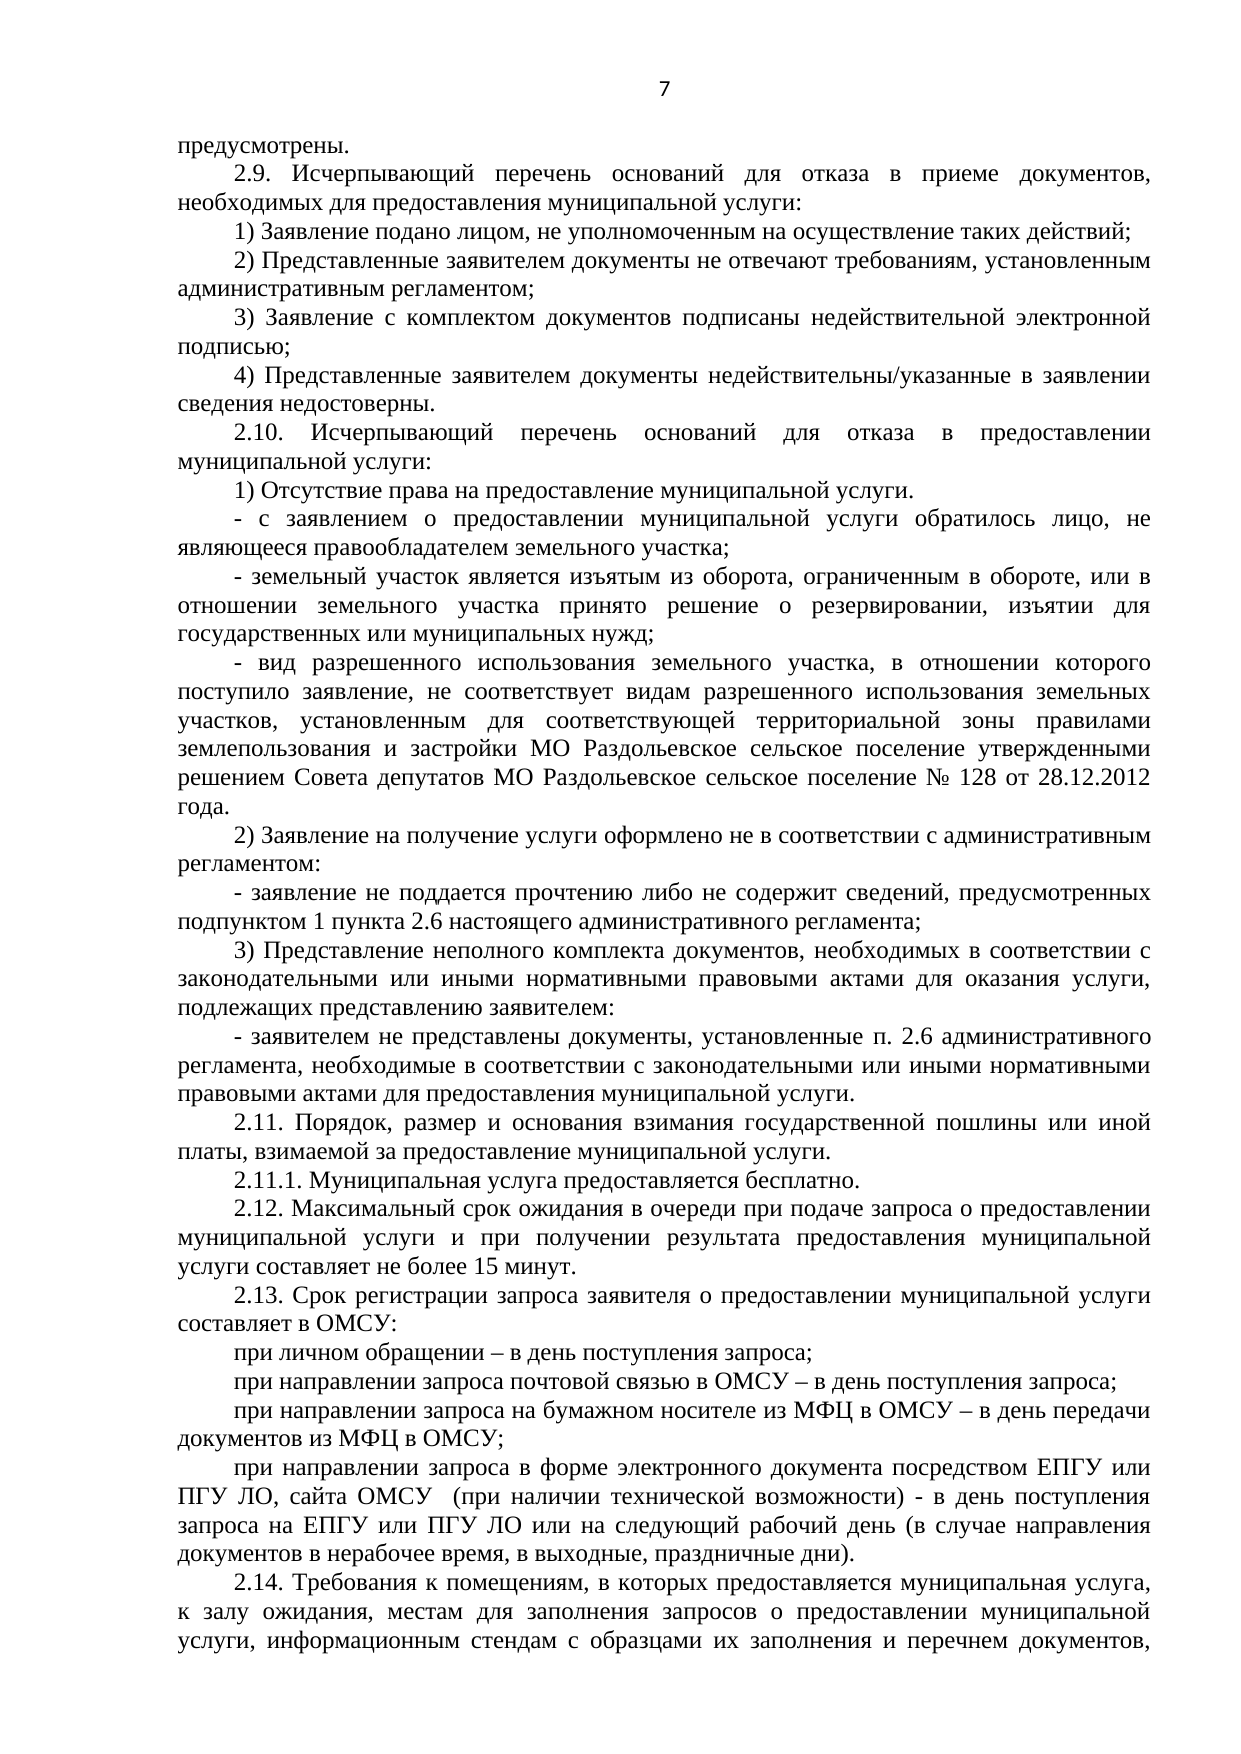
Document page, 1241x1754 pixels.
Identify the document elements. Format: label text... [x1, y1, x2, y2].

text 2.10. Исчерпывающий перечень оснований для отказа в предоставлении муниципальной услуги: [177, 417, 1152, 475]
text при направлении запроса в форме электронного документа посредством ЕПГУ или ПГУ ЛО, сайта ОМСУ (при наличии технической возможности) - в день поступления запроса на ЕПГУ или ПГУ ЛО или на следующий рабочий день (в случае направления документов в нерабочее время, в выходные, праздничные дни). [177, 1452, 1152, 1567]
text 3) Представление неполного комплекта документов, необходимых в соответствии с законодательными или иными нормативными правовыми актами для оказания услуги, подлежащих представлению заявителем: [177, 935, 1152, 1021]
text - заявителем не представлены документы, установленные п. 2.6 административного регламента, необходимые в соответствии с законодательными или иными нормативными правовыми актами для предоставления муниципальной услуги. [177, 1021, 1152, 1107]
text 2.9. Исчерпывающий перечень оснований для отказа в приеме документов, необходимых для предоставления муниципальной услуги: [177, 158, 1152, 216]
text 1) Отсутствие права на предоставление муниципальной услуги. [177, 475, 1152, 503]
text 2.11.1. Муниципальная услуга предоставляется бесплатно. [177, 1165, 1152, 1193]
text при направлении запроса почтовой связью в ОМСУ – в день поступления запроса; [177, 1366, 1152, 1395]
text 2) Представленные заявителем документы не отвечают требованиям, установленным административным регламентом; [177, 245, 1152, 302]
text 2.11. Порядок, размер и основания взимания государственной пошлины или иной платы, взимаемой за предоставление муниципальной услуги. [177, 1107, 1152, 1165]
text 4) Представленные заявителем документы недействительны/указанные в заявлении сведения недостоверны. [177, 360, 1152, 417]
text 3) Заявление с комплектом документов подписаны недействительной электронной подписью; [177, 302, 1152, 360]
text при направлении запроса на бумажном носителе из МФЦ в ОМСУ – в день передачи документов из МФЦ в ОМСУ; [177, 1395, 1152, 1452]
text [177, 130, 1152, 158]
text - земельный участок является изъятым из оборота, ограниченным в обороте, или в отношении земельного участка принято решение о резервировании, изъятии для государственных или муниципальных нужд; [177, 561, 1152, 647]
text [177, 1567, 1152, 1653]
text при личном обращении – в день поступления запроса; [177, 1337, 1152, 1366]
text - c заявлением о предоставлении муниципальной услуги обратилось лицо, не являющееся правообладателем земельного участка; [177, 503, 1152, 561]
text - заявление не поддается прочтению либо не содержит сведений, предусмотренных подпунктом 1 пункта 2.6 настоящего административного регламента; [177, 877, 1152, 935]
text 2) Заявление на получение услуги оформлено не в соответствии с административным регламентом: [177, 820, 1152, 877]
text - вид разрешенного использования земельного участка, в отношении которого поступило заявление, не соответствует видам разрешенного использования земельных участков, установленным для соответствующей территориальной зоны правилами землепользования и застройки МО Раздольевское сельское поселение утвержденными решением Совета депутатов МО Раздольевское сельское поселение № 128 от 28.12.2012 года. [177, 647, 1152, 820]
text 2.13. Срок регистрации запроса заявителя о предоставлении муниципальной услуги составляет в ОМСУ: [177, 1280, 1152, 1337]
text 1) Заявление подано лицом, не уполномоченным на осуществление таких действий; [177, 216, 1152, 245]
text 2.12. Максимальный срок ожидания в очереди при подаче запроса о предоставлении муниципальной услуги и при получении результата предоставления муниципальной услуги составляет не более 15 минут. [177, 1193, 1152, 1280]
